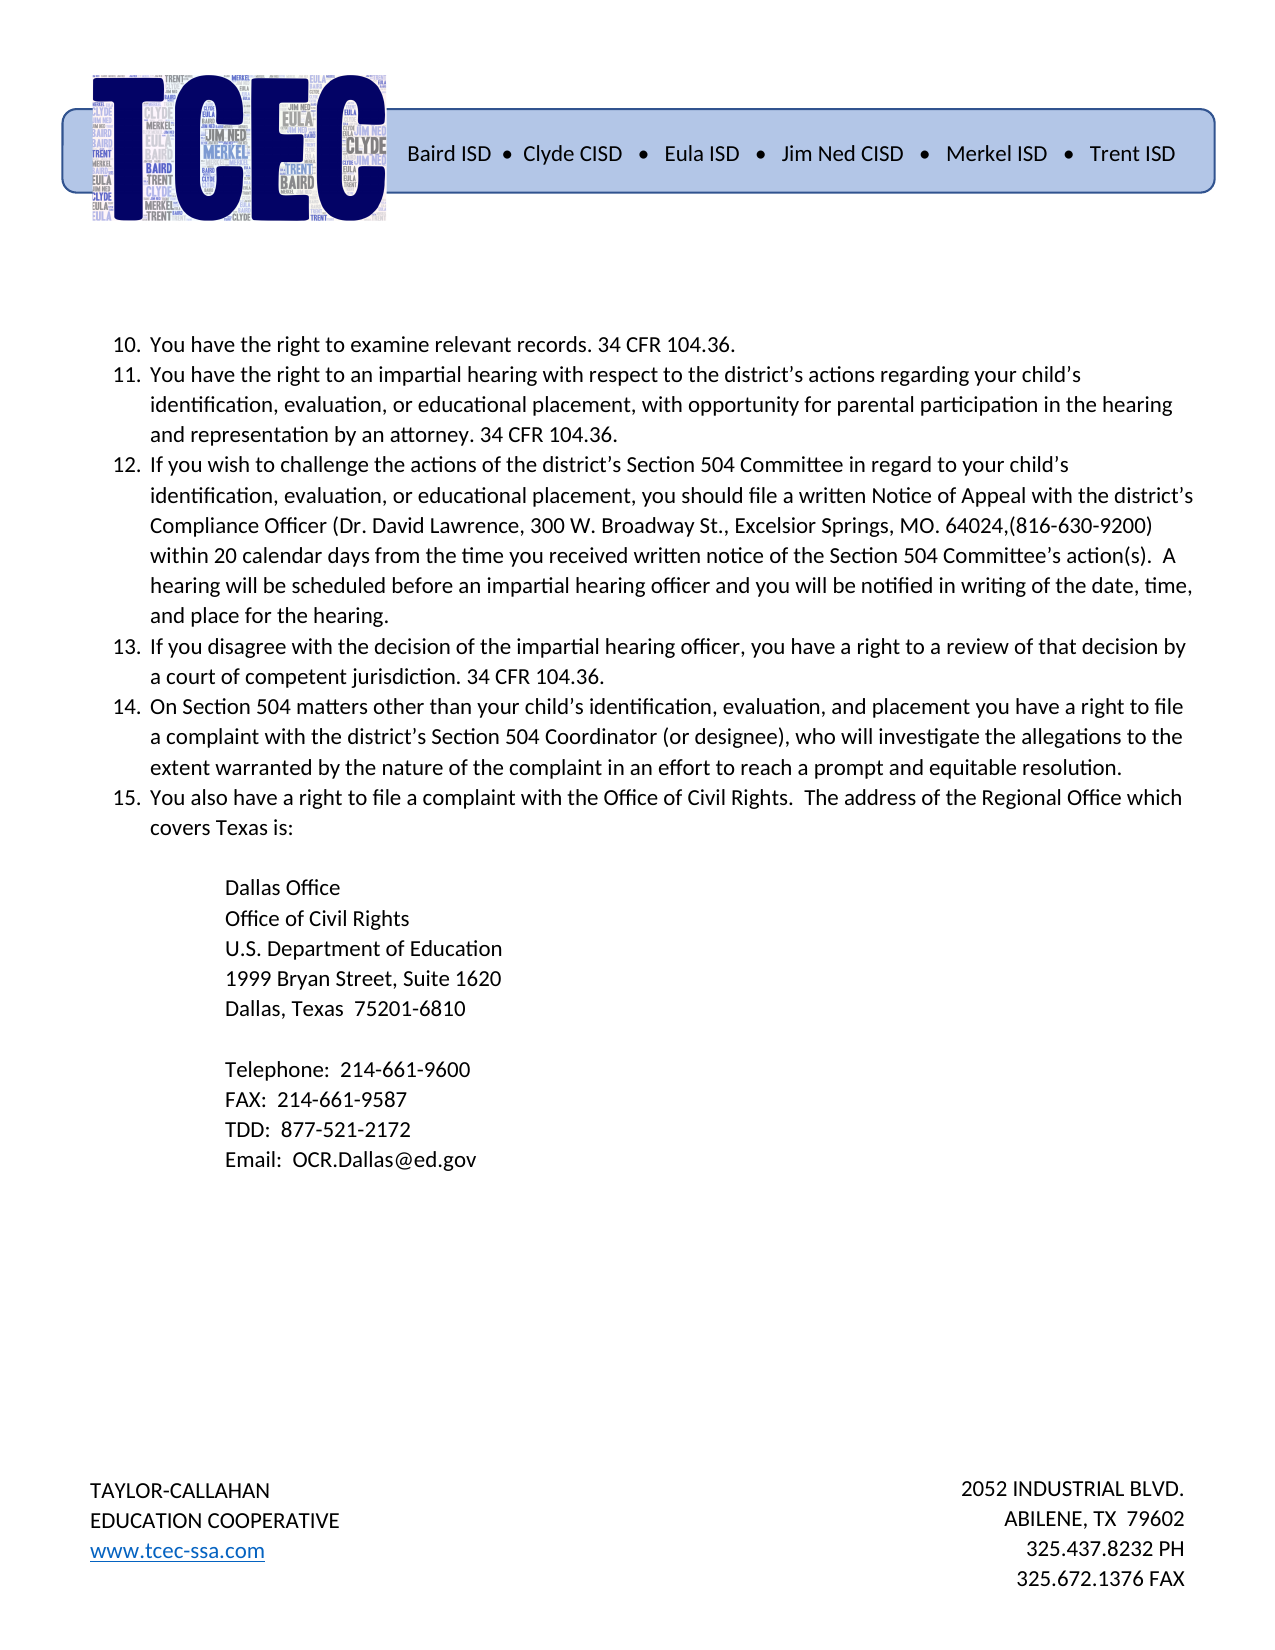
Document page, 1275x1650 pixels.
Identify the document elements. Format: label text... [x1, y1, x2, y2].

list Office of Civil Rights [225, 904, 1200, 932]
list You also have a right to file a complaint with the Office of Civil Rights. The address of the Regional Office which covers Texas is: [112, 783, 1200, 841]
list On Section 504 matters other than your child’s identification, evaluation, and placement you have a right to file a complaint with the district’s Section 504 Coordinator (or designee), who will investigate the allegations to the extent warranted by the nature of the complaint in an effort to reach a prompt and equitable resolution. [112, 692, 1200, 781]
list TDD: 877-521-2172 [225, 1115, 1200, 1143]
list You have the right to an impartial hearing with respect to the district’s actions regarding your child’s identification, evaluation, or educational placement, with opportunity for parental participation in the hearing and representation by an attorney. 34 CFR 104.36. [112, 360, 1200, 448]
list Dallas, Texas 75201-6810 [225, 994, 1200, 1022]
list Dallas Office [225, 873, 1200, 902]
list Telephone: 214-661-9600 [225, 1055, 1200, 1083]
list You have the right to examine relevant records. 34 CFR 104.36. [112, 330, 1200, 358]
list FAX: 214-661-9587 [225, 1085, 1200, 1113]
list U.S. Department of Education [225, 934, 1200, 962]
list If you disagree with the decision of the impartial hearing officer, you have a right to a review of that decision by a court of competent jurisdiction. 34 CFR 104.36. [112, 632, 1200, 690]
list If you wish to challenge the actions of the district’s Section 504 Committee in regard to your child’s identification, evaluation, or educational placement, you should file a written Notice of Appeal with the district’s Compliance Officer (Dr. David Lawrence, 300 W. Broadway St., Excelsior Springs, MO. 64024,(816-630-9200) within 20 calendar days from the time you received written notice of the Section 504 Committee’s action(s). A hearing will be scheduled before an impartial hearing officer and you will be notified in writing of the date, time, and place for the hearing. [112, 451, 1200, 630]
list Email: OCR.Dallas@ed.gov [225, 1145, 1200, 1173]
picture [92, 75, 387, 221]
list 1999 Bryan Street, Suite 1620 [225, 964, 1200, 992]
